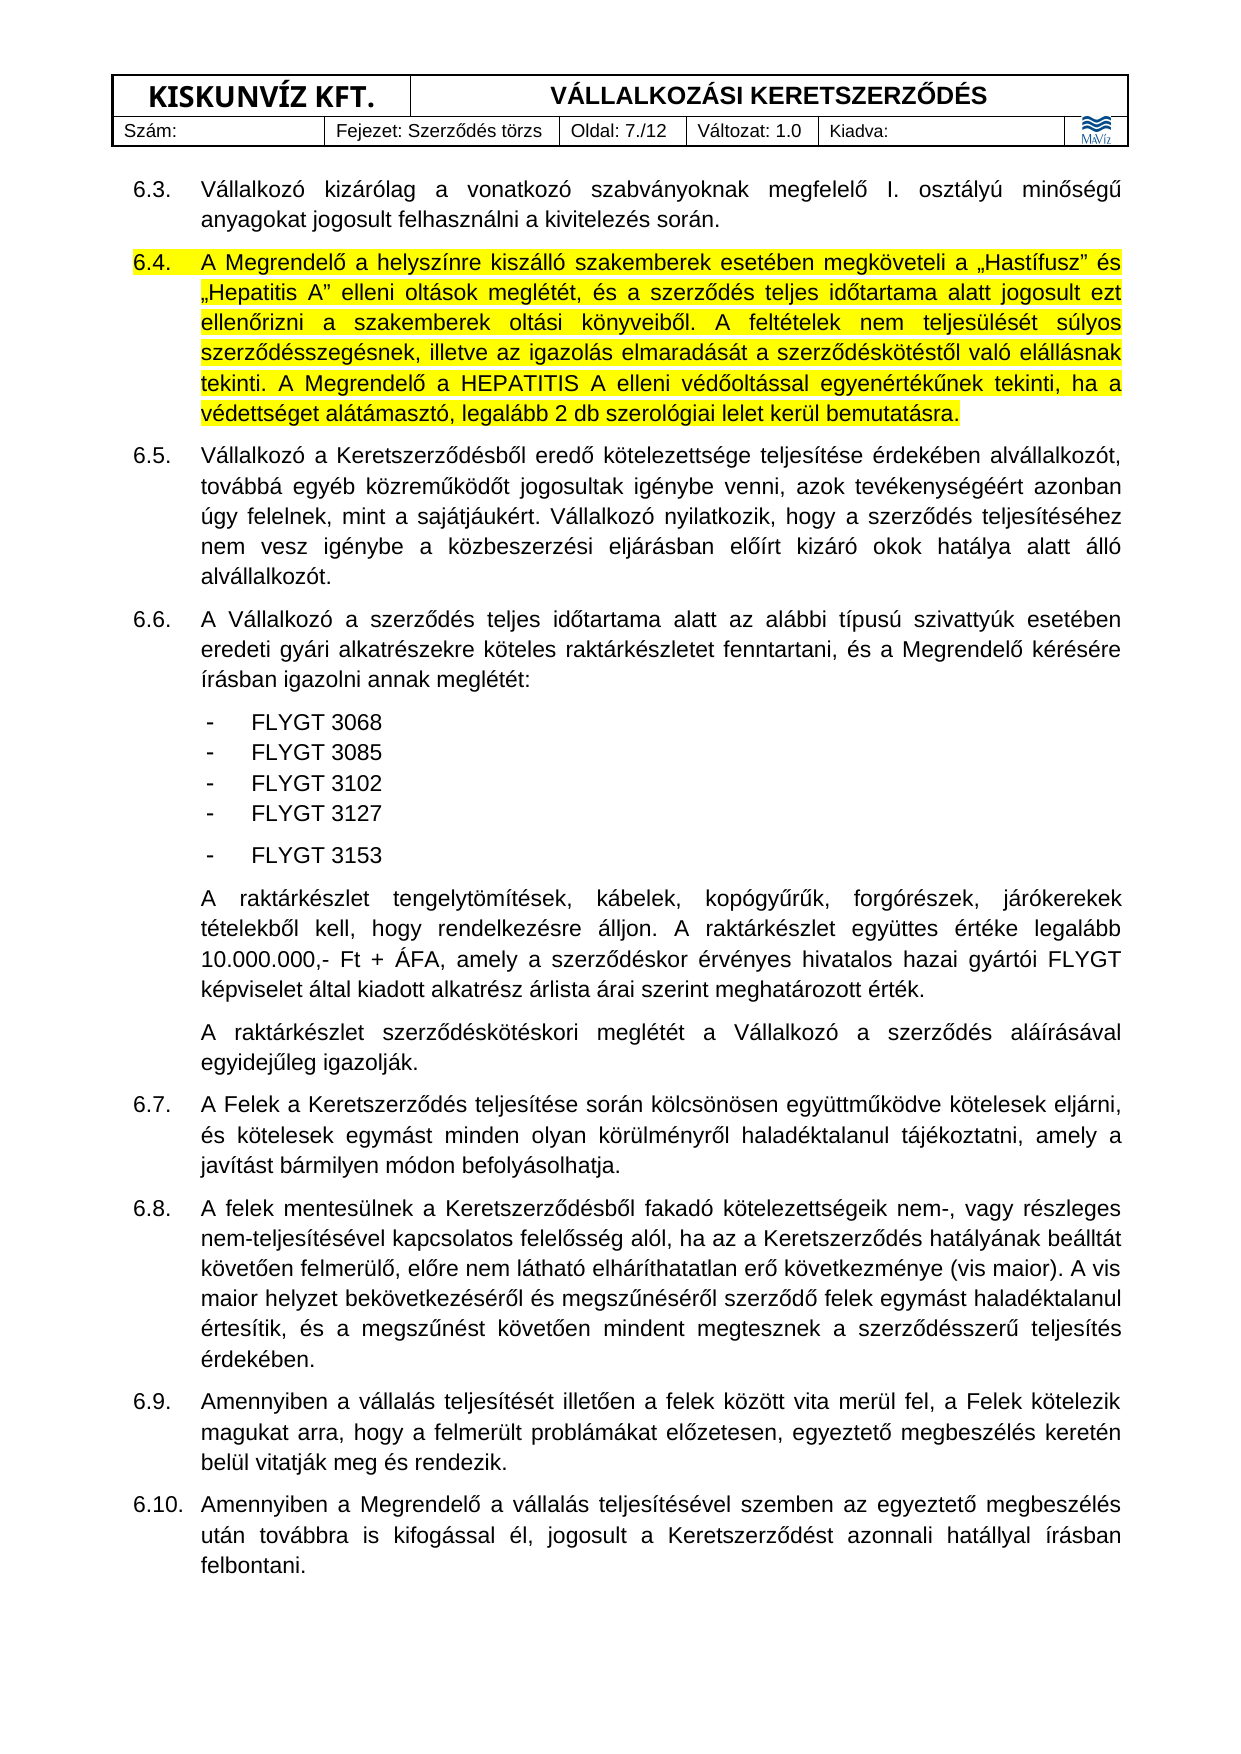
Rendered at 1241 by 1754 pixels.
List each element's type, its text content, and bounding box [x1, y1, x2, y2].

list FLYGT 3153 [206, 842, 1122, 869]
list FLYGT 3085 [206, 739, 1122, 766]
list A Felek a Keretszerződés teljesítése során kölcsönösen együttműködve kötelesek eljárni, és kötelesek egymást minden olyan körülményről haladéktalanul tájékoztatni, amely a javítást bármilyen módon befolyásolhatja. [133, 1091, 1122, 1178]
list A felek mentesülnek a Keretszerződésből fakadó kötelezettségeik nem-, vagy részleges nem-teljesítésével kapcsolatos felelősség alól, ha az a Keretszerződés hatályának beálltát követően felmerülő, előre nem látható elháríthatatlan erő következménye (vis maior). A vis maior helyzet bekövetkezéséről és megszűnéséről szerződő felek egymást haladéktalanul értesítik, és a megszűnést követően mindent megtesznek a szerződésszerű teljesítés érdekében. [133, 1194, 1122, 1372]
list Vállalkozó kizárólag a vonatkozó szabványoknak megfelelő I. osztályú minőségű anyagokat jogosult felhasználni a kivitelezés során. [133, 176, 1122, 232]
list A raktárkészlet szerződéskötéskori meglétét a Vállalkozó a szerződés aláírásával egyidejűleg igazolják. [201, 1018, 1122, 1075]
list FLYGT 3068 [206, 709, 1122, 735]
list FLYGT 3127 [206, 800, 1122, 826]
picture [1081, 116, 1111, 144]
list A Megrendelő a helyszínre kiszálló szakemberek esetében megköveteli a „Hastífusz” és „Hepatitis A” elleni oltások meglétét, és a szerződés teljes időtartama alatt jogosult ezt ellenőrizni a szakemberek oltási könyveiből. A feltételek nem teljesülését súlyos szerződésszegésnek, illetve az igazolás elmaradását a szerződéskötéstől való elállásnak tekinti. A Megrendelő a HEPATITIS A elleni védőoltással egyenértékűnek tekinti, ha a védettséget alátámasztó, legalább 2 db szerológiai lelet kerül bemutatásra. [133, 275, 1122, 426]
list A Vállalkozó a szerződés teljes időtartama alatt az alábbi típusú szivattyúk esetében eredeti gyári alkatrészekre köteles raktárkészletet fenntartani, és a Megrendelő kérésére írásban igazolni annak meglétét: [133, 606, 1122, 693]
list Amennyiben a vállalás teljesítését illetően a felek között vita merül fel, a Felek kötelezik magukat arra, hogy a felmerült problámákat előzetesen, egyeztető megbeszélés keretén belül vitatják meg és rendezik. [133, 1388, 1122, 1475]
list Amennyiben a Megrendelő a vállalás teljesítésével szemben az egyeztető megbeszélés után továbbra is kifogással él, jogosult a Keretszerződést azonnali hatállyal írásban felbontani. [133, 1491, 1122, 1578]
list Vállalkozó a Keretszerződésből eredő kötelezettsége teljesítése érdekében alvállalkozót, továbbá egyéb közreműködőt jogosultak igénybe venni, azok tevékenységéért azonban úgy felelnek, mint a sajátjáukért. Vállalkozó nyilatkozik, hogy a szerződés teljesítéséhez nem vesz igénybe a közbeszerzési eljárásban előírt kizáró okok hatálya alatt álló alvállalkozót. [133, 442, 1122, 589]
list FLYGT 3102 [206, 769, 1122, 796]
list A raktárkészlet tengelytömítések, kábelek, kopógyűrűk, forgórészek, járókerekek tételekből kell, hogy rendelkezésre álljon. A raktárkészlet együttes értéke legalább 10.000.000,- Ft + ÁFA, amely a szerződéskor érvényes hivatalos hazai gyártói FLYGT képviselet által kiadott alkatrész árlista árai szerint meghatározott érték. [201, 885, 1122, 1002]
